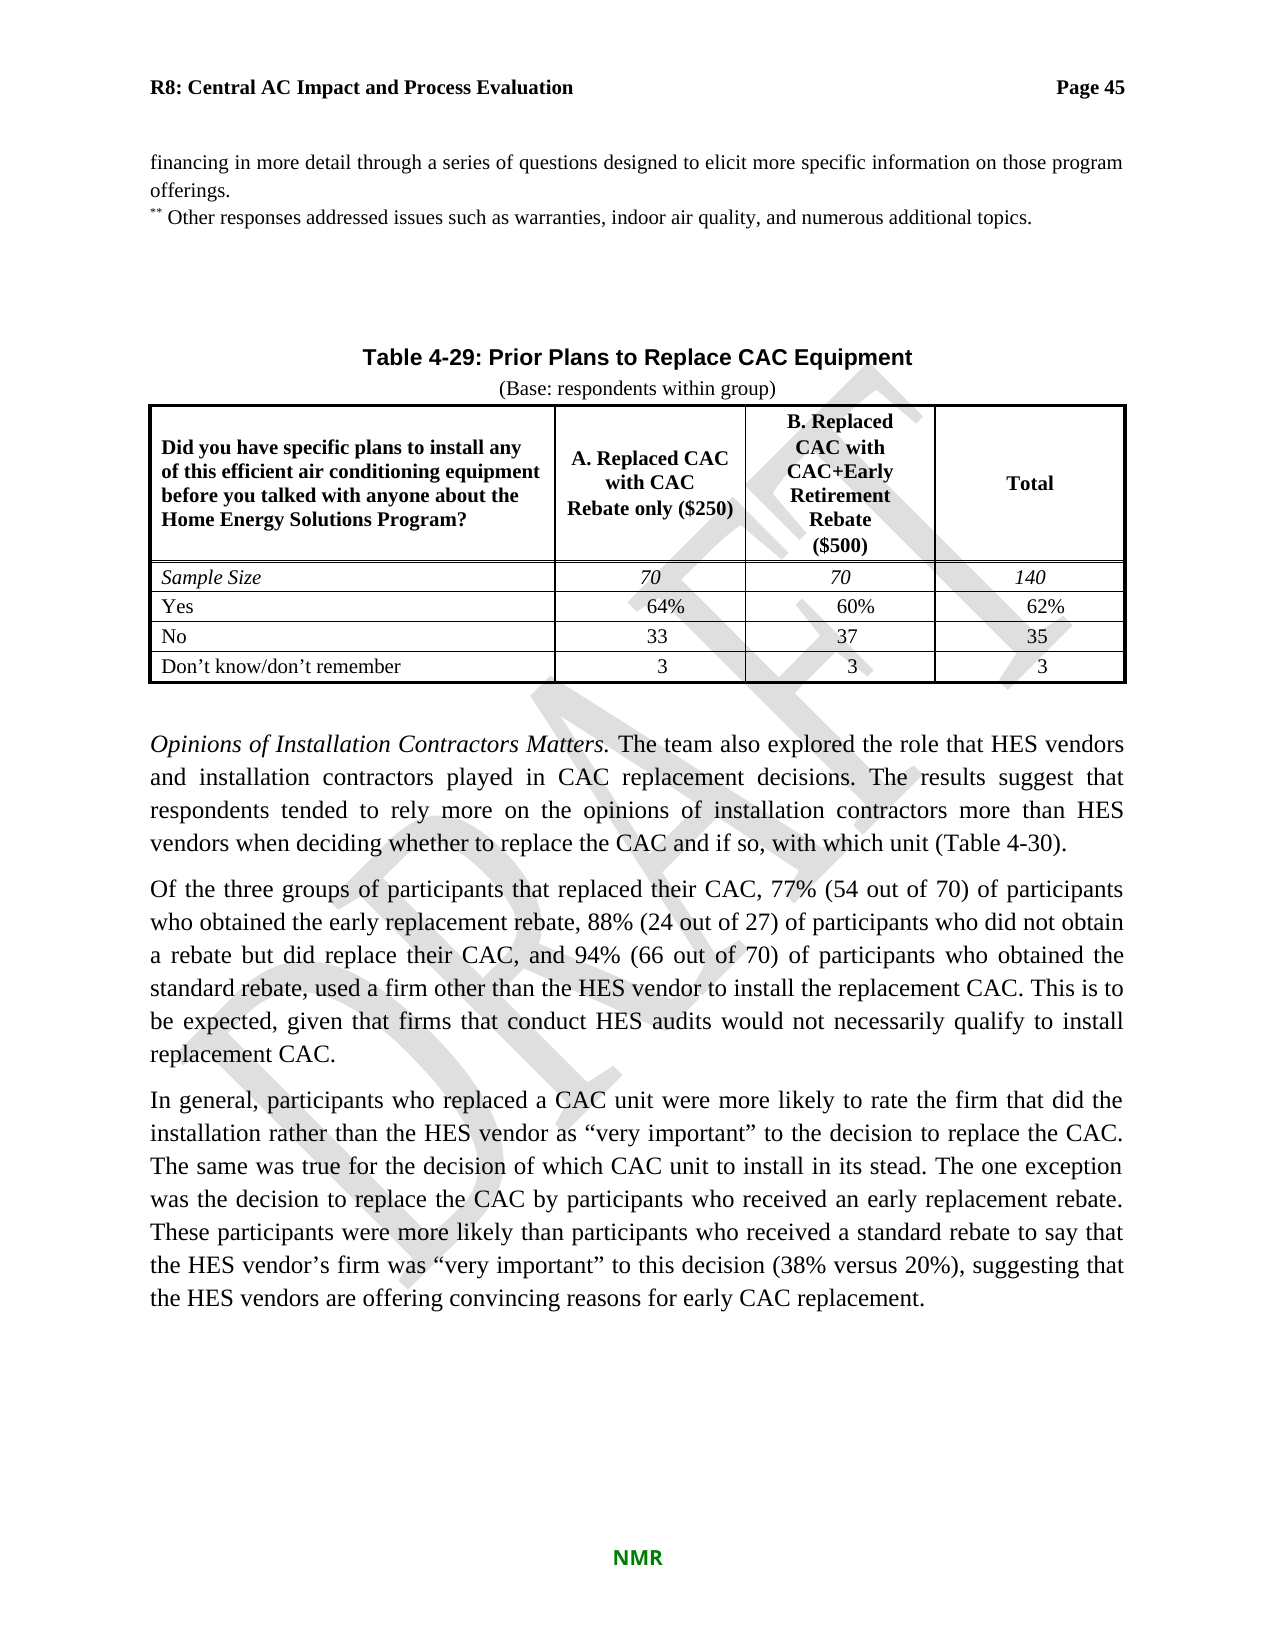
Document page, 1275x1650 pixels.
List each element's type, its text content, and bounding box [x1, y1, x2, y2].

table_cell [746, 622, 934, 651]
text Of the three groups of participants that replaced their CAC, 77% (54 out of 70) of participants who obtained the early replacement rebate, 88% (24 out of 27) of participants who did not obtain a rebate but did replace their CAC, and 94% (66 out of 70) of participants who obtained the standard rebate, used a firm other than the HES vendor to install the replacement CAC. This is to be expected, given that firms that conduct HES audits would not necessarily qualify to install replacement CAC. [150, 874, 1125, 1068]
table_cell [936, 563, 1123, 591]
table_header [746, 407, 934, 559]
text (Base: respondents within group) [150, 376, 1125, 400]
text ** Other responses addressed issues such as warranties, indoor air quality, and numerous additional topics. [150, 205, 1125, 229]
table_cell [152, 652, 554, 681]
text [150, 150, 1125, 202]
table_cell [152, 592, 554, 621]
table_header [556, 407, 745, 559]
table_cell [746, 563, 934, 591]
text In general, participants who replaced a CAC unit were more likely to rate the firm that did the installation rather than the HES vendor as “very important” to the decision to replace the CAC. The same was true for the decision of which CAC unit to install in its stead. The one exception was the decision to replace the CAC by participants who received an early replacement rebate. These participants were more likely than participants who received a standard rebate to say that the HES vendor’s firm was “very important” to this decision (38% versus 20%), suggesting that the HES vendors are offering convincing reasons for early CAC replacement. [150, 1085, 1125, 1312]
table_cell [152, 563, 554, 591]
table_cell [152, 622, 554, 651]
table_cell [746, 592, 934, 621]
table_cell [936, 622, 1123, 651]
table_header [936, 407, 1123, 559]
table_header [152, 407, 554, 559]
text Opinions of Installation Contractors Matters. The team also explored the role that HES vendors and installation contractors played in CAC replacement decisions. The results suggest that respondents tended to rely more on the opinions of installation contractors more than HES vendors when deciding whether to replace the CAC and if so, with which unit (). [150, 729, 1125, 857]
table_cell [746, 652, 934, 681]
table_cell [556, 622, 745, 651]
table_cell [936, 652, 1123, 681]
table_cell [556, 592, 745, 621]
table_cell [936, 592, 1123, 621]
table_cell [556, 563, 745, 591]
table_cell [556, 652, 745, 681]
